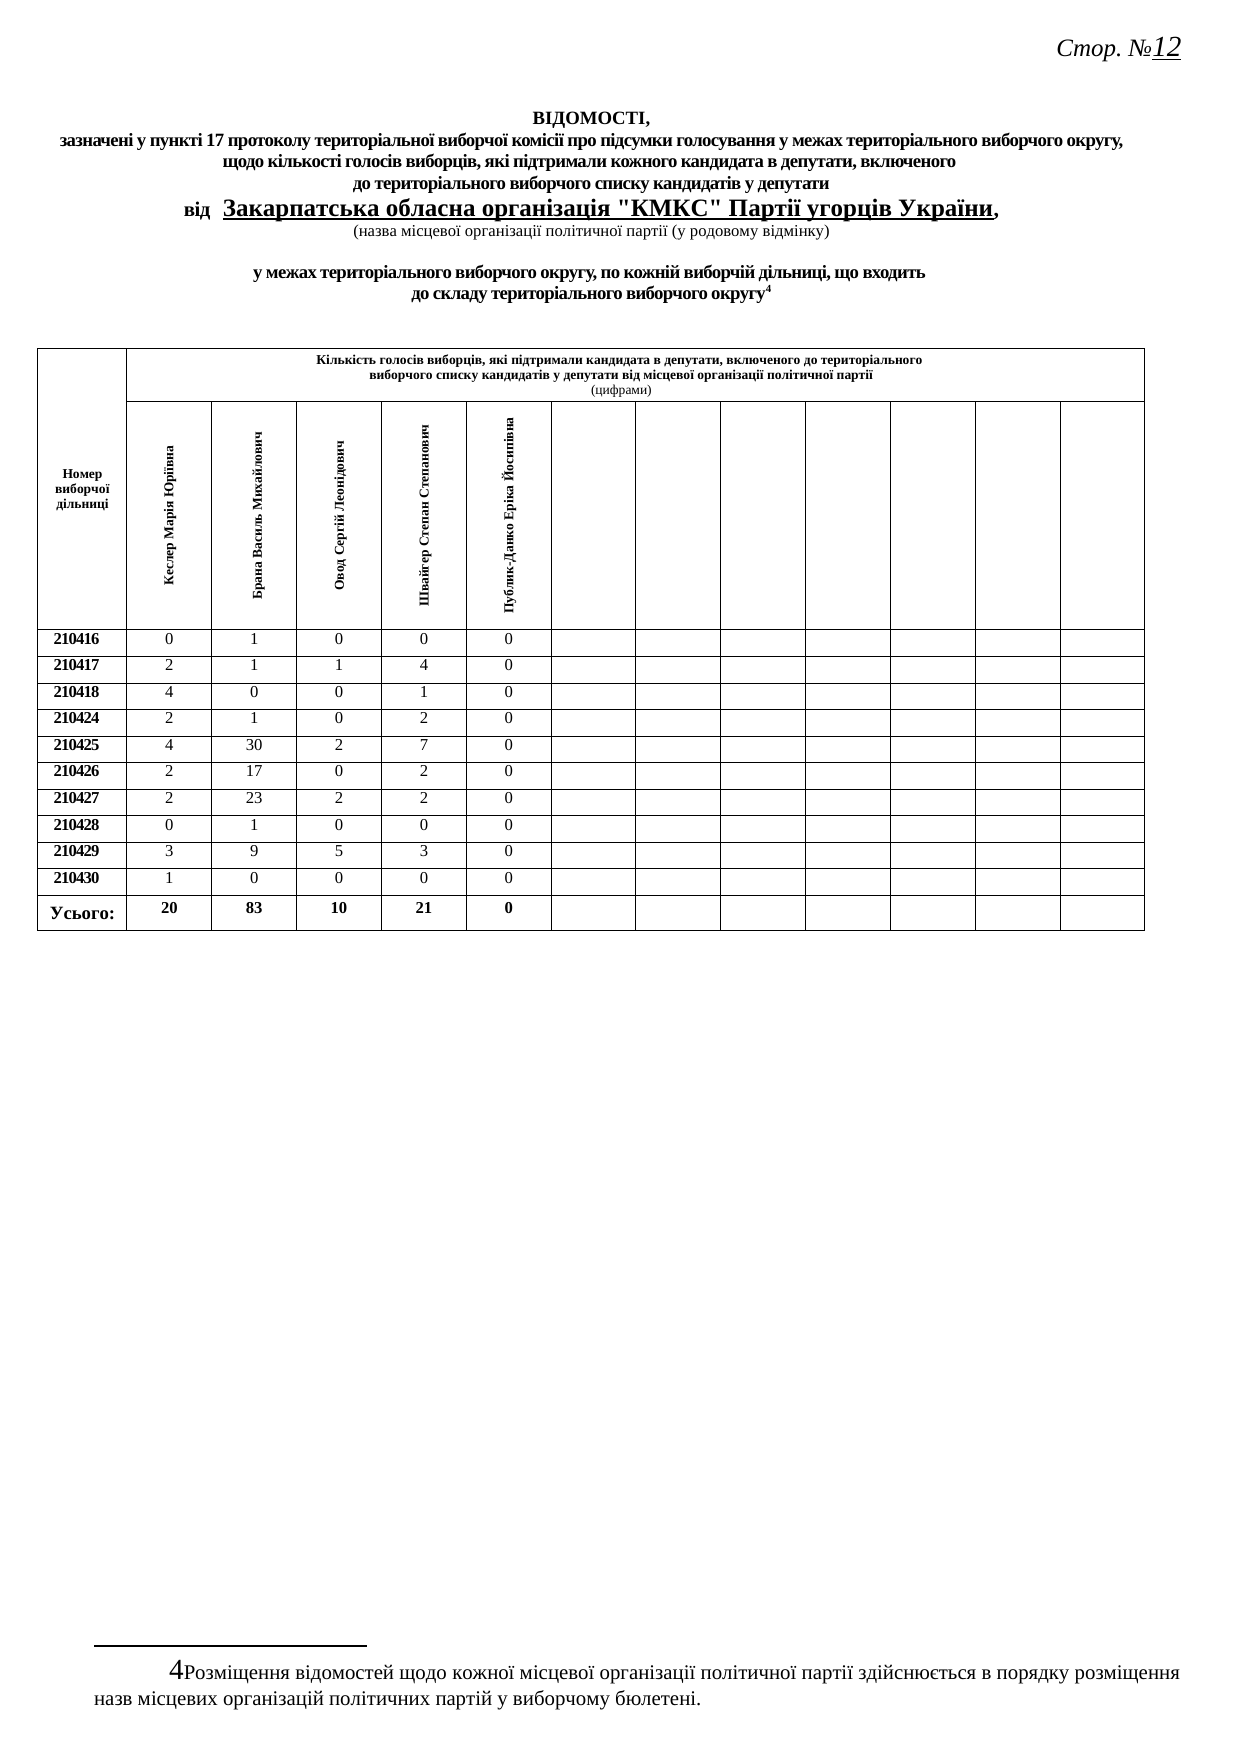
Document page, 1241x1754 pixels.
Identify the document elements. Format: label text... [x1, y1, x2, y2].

table_cell [1061, 790, 1144, 815]
table_cell 0 [467, 763, 551, 789]
table_cell 210425 [38, 737, 126, 762]
table_cell [721, 869, 805, 895]
table_cell [636, 630, 720, 656]
table_cell 210427 [38, 790, 126, 815]
table_cell [806, 816, 890, 842]
table_cell 4 [382, 657, 466, 682]
table_cell [891, 843, 975, 868]
table_cell 0 [467, 630, 551, 656]
table_cell 10 [297, 896, 381, 930]
table_cell [721, 402, 805, 629]
table_cell [806, 684, 890, 709]
table_cell 4 [127, 737, 211, 762]
table_cell 2 [127, 710, 211, 736]
table_cell 0 [212, 869, 296, 895]
table_cell 210428 [38, 816, 126, 842]
table_cell 21 [382, 896, 466, 930]
table_cell 210429 [38, 843, 126, 868]
table_cell [1061, 684, 1144, 709]
table_cell [891, 630, 975, 656]
table_cell [552, 402, 635, 629]
table_cell 17 [212, 763, 296, 789]
table_cell 0 [467, 710, 551, 736]
table_cell 20 [127, 896, 211, 930]
table_cell [636, 790, 720, 815]
table_cell 1 [212, 630, 296, 656]
table_cell [806, 843, 890, 868]
table_cell 1 [127, 869, 211, 895]
table_cell [552, 657, 635, 682]
table_cell [891, 684, 975, 709]
table_cell [552, 896, 635, 930]
table_cell [636, 710, 720, 736]
table_cell [552, 710, 635, 736]
table_cell 9 [212, 843, 296, 868]
table_cell Овод Сергій Леонідович [297, 402, 381, 629]
table_cell 0 [297, 763, 381, 789]
table_cell [552, 763, 635, 789]
table_cell [1061, 657, 1144, 682]
table_cell [891, 869, 975, 895]
table_cell 7 [382, 737, 466, 762]
table_cell 2 [382, 790, 466, 815]
table_cell 2 [382, 710, 466, 736]
table_cell 0 [467, 896, 551, 930]
table_cell [1061, 402, 1144, 629]
table_cell [721, 737, 805, 762]
table_cell 1 [212, 657, 296, 682]
table_cell у межах територіального виборчого округу, по кожній виборчій дільниці, що входить до складу територіального виборчого округу [38, 256, 1145, 308]
table_cell [552, 869, 635, 895]
table_cell Швайгер Степан Степанович [382, 402, 466, 629]
table_cell [976, 684, 1060, 709]
table_cell [636, 657, 720, 682]
table_cell [806, 790, 890, 815]
table_cell [1061, 763, 1144, 789]
table_cell [976, 710, 1060, 736]
table_cell [552, 790, 635, 815]
table_cell [1061, 896, 1144, 930]
table_cell 3 [382, 843, 466, 868]
table_cell 3 [127, 843, 211, 868]
table_cell 0 [382, 816, 466, 842]
table_cell [636, 737, 720, 762]
table_cell [891, 816, 975, 842]
table_cell [976, 630, 1060, 656]
table_cell [891, 763, 975, 789]
table_cell [976, 896, 1060, 930]
table_cell [806, 710, 890, 736]
table_cell 0 [297, 684, 381, 709]
table_header Номер виборчої дільниці [38, 349, 126, 629]
table_cell [721, 684, 805, 709]
table_cell 1 [212, 710, 296, 736]
table_cell [636, 843, 720, 868]
table_cell [1061, 630, 1144, 656]
table_cell 0 [382, 630, 466, 656]
table_cell Кеслер Марія Юріївна [127, 402, 211, 629]
table_cell 23 [212, 790, 296, 815]
table_cell 210416 [38, 630, 126, 656]
table_cell [552, 630, 635, 656]
table_cell 0 [467, 843, 551, 868]
table_cell [976, 869, 1060, 895]
table_cell Брана Василь Михайлович [212, 402, 296, 629]
table_cell 210418 [38, 684, 126, 709]
table_cell [552, 684, 635, 709]
table_cell [552, 737, 635, 762]
table_cell [1061, 816, 1144, 842]
table_cell від Закарпатська обласна організація "КМКС" Партії угорців України, [38, 193, 1145, 222]
table_cell [976, 843, 1060, 868]
table_cell [636, 402, 720, 629]
table_cell [806, 869, 890, 895]
table_cell Публик-Данко Еріка Йосипівна [467, 402, 551, 629]
table_cell 30 [212, 737, 296, 762]
table_cell [636, 816, 720, 842]
table_cell 2 [297, 737, 381, 762]
table_cell [721, 896, 805, 930]
table_cell [721, 843, 805, 868]
table_cell 0 [467, 816, 551, 842]
table_cell [1061, 710, 1144, 736]
table_cell 0 [297, 630, 381, 656]
table_cell [891, 737, 975, 762]
table_cell 210430 [38, 869, 126, 895]
table_cell [891, 402, 975, 629]
table_cell [976, 790, 1060, 815]
table_cell [976, 657, 1060, 682]
table_cell [806, 657, 890, 682]
table_cell 0 [297, 869, 381, 895]
table_cell 2 [127, 790, 211, 815]
table_cell [636, 896, 720, 930]
table_cell [806, 763, 890, 789]
table_header Кількість голосів виборців, які підтримали кандидата в депутати, включеного до територіального виборчого списку кандидатів у депутати від місцевої організації політичної партії (цифрами) [127, 349, 1116, 401]
table_cell [552, 816, 635, 842]
table_header [1116, 349, 1144, 401]
table_cell 0 [297, 710, 381, 736]
table_cell 0 [127, 630, 211, 656]
table_cell [891, 790, 975, 815]
table_cell 210417 [38, 657, 126, 682]
table_cell 5 [297, 843, 381, 868]
table_cell [976, 737, 1060, 762]
table_cell [721, 790, 805, 815]
table_cell (назва місцевої організації політичної партії (у родовому відмінку) [38, 222, 1145, 256]
table_cell 0 [212, 684, 296, 709]
table_cell 210424 [38, 710, 126, 736]
table_cell 2 [382, 763, 466, 789]
table_cell 210426 [38, 763, 126, 789]
table_cell [721, 657, 805, 682]
table_cell 0 [467, 684, 551, 709]
table_cell 2 [127, 763, 211, 789]
table_cell 0 [467, 737, 551, 762]
table_cell [891, 896, 975, 930]
table_cell 2 [127, 657, 211, 682]
table_cell [721, 816, 805, 842]
table_cell [636, 763, 720, 789]
table_cell 0 [297, 816, 381, 842]
table_cell 0 [382, 869, 466, 895]
table_cell 0 [467, 869, 551, 895]
table_cell 1 [297, 657, 381, 682]
table_cell [721, 710, 805, 736]
table_cell [1061, 869, 1144, 895]
table_cell [976, 816, 1060, 842]
table_header ВІДОМОСТІ, зазначені у пункті 17 протоколу територіальної виборчої комісії про підсумки голосування у межах територіального виборчого округу, щодо кількості голосів виборців, які підтримали кожного кандидата в депутати, включеного до територіального виборчого списку кандидатів у депутати [38, 109, 1145, 193]
table_cell [721, 763, 805, 789]
table_cell [721, 630, 805, 656]
table_cell 83 [212, 896, 296, 930]
table_cell 0 [467, 790, 551, 815]
table_cell [806, 402, 890, 629]
table_cell [1061, 737, 1144, 762]
table_cell [976, 402, 1060, 629]
table_cell [806, 737, 890, 762]
table_cell 0 [467, 657, 551, 682]
table_cell [806, 896, 890, 930]
table_cell [636, 684, 720, 709]
table_cell [976, 763, 1060, 789]
table_cell [636, 869, 720, 895]
table_cell [891, 657, 975, 682]
table_cell [891, 710, 975, 736]
table_cell 4 [127, 684, 211, 709]
table_cell 0 [127, 816, 211, 842]
table_cell 2 [297, 790, 381, 815]
table_cell [1061, 843, 1144, 868]
table_cell 1 [382, 684, 466, 709]
table_cell Усього: [38, 896, 126, 930]
table_cell 1 [212, 816, 296, 842]
table_cell [552, 843, 635, 868]
table_cell [806, 630, 890, 656]
